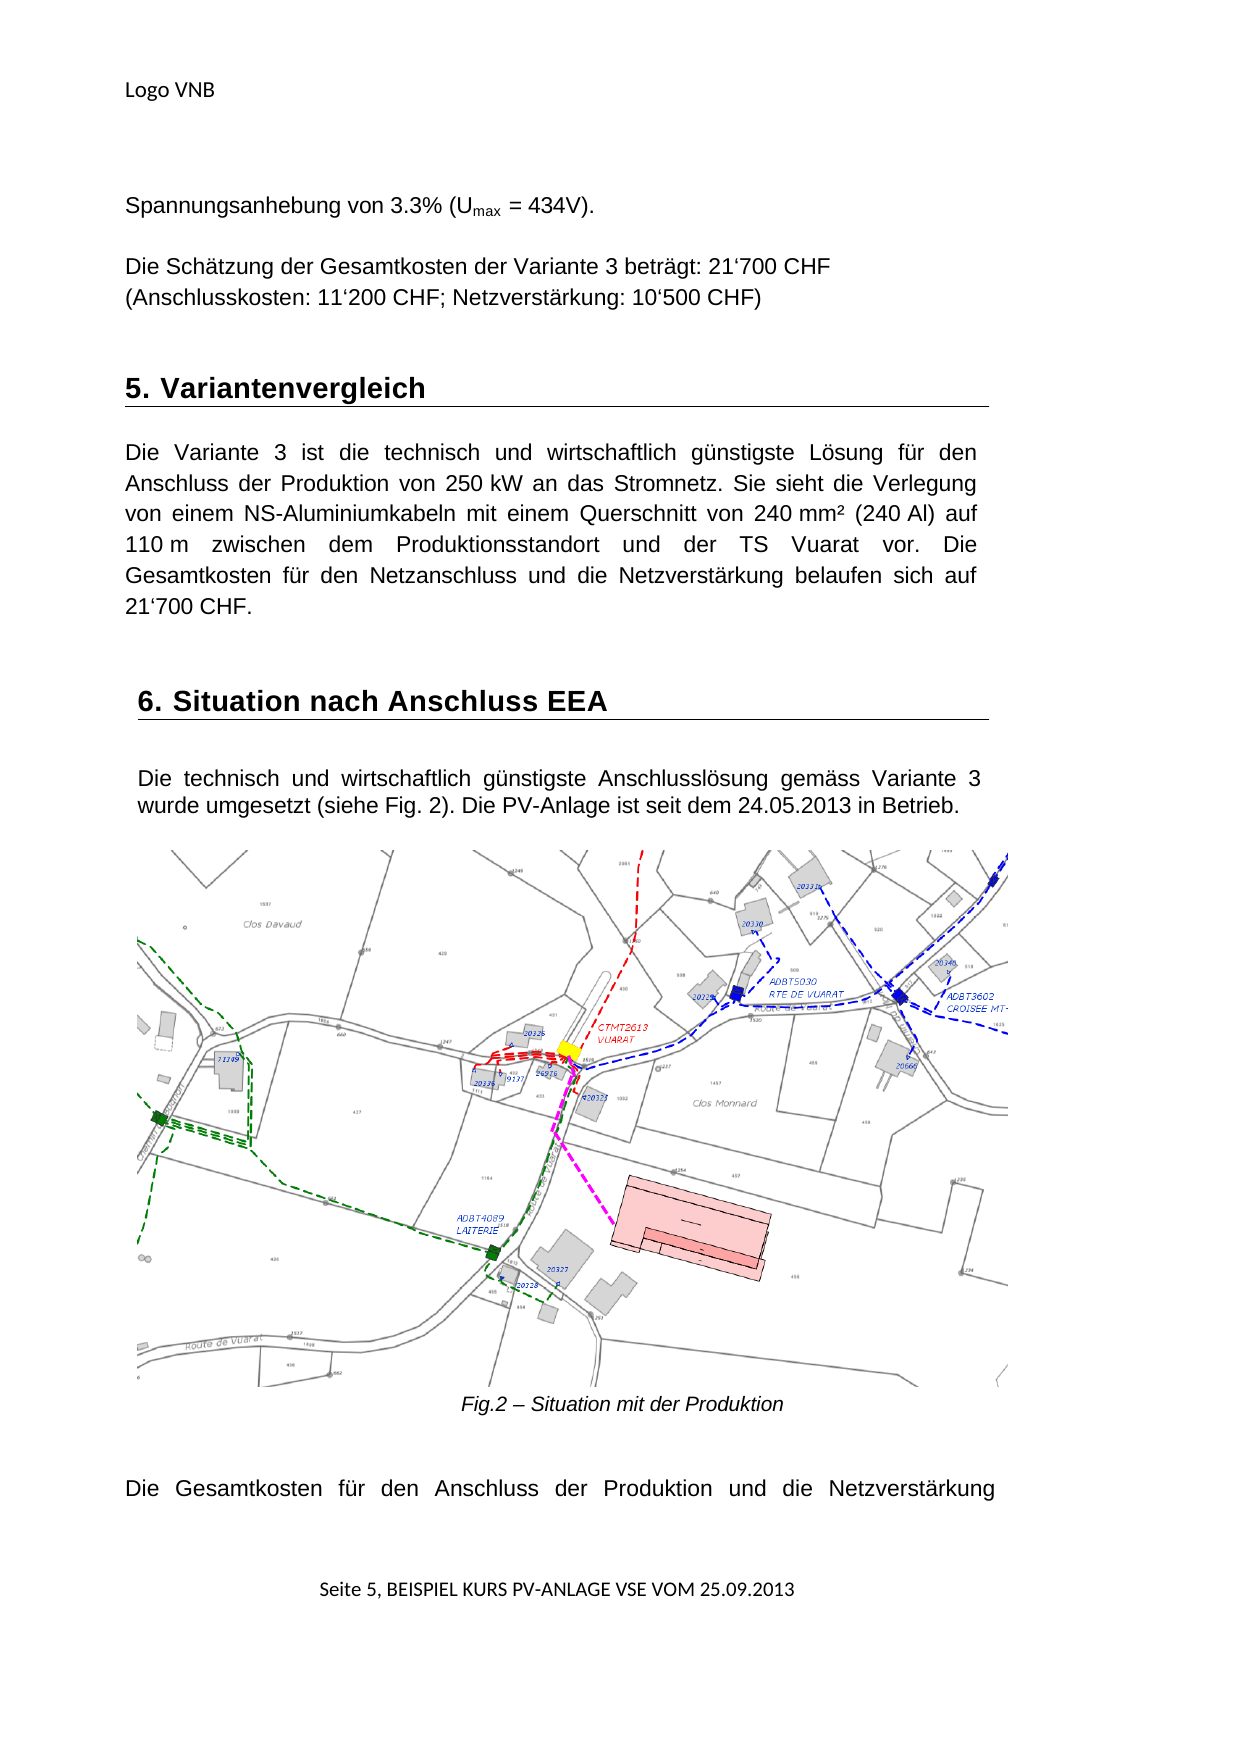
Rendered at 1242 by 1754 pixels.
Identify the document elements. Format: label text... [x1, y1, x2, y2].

text Die technisch und wirtschaftlich günstigste Anschlusslösung gemäss Variante 3 wurde umgesetzt (siehe Fig. 2). Die PV-Anlage ist seit dem 24.05.2013 in Betrieb. [137, 765, 981, 818]
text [125, 192, 982, 220]
text Die Variante 3 ist die technisch und wirtschaftlich günstigste Lösung für den Anschluss der Produktion von 250 kW an das Stromnetz. Sie sieht die Verlegung von einem NS-Aluminiumkabeln mit einem Querschnitt von 240 mm² (240 Al) auf 110 m zwischen dem Produktionsstandort und der TS Vuarat vor. Die Gesamtkosten für den Netzanschluss und die Netzverstärkung belaufen sich auf 21‘700 CHF. [125, 439, 977, 619]
text 5. Variantenvergleich [125, 371, 989, 406]
text Fig.2 – Situation mit der Produktion [461, 1392, 989, 1416]
text Die Schätzung der Gesamtkosten der Variante 3 beträgt: 21‘700 CHF [125, 253, 982, 280]
text (Anschlusskosten: 11‘200 CHF; Netzverstärkung: 10‘500 CHF) [125, 284, 989, 311]
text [125, 1475, 996, 1502]
picture [137, 850, 1008, 1387]
text 6. Situation nach Anschluss EEA [137, 684, 989, 720]
